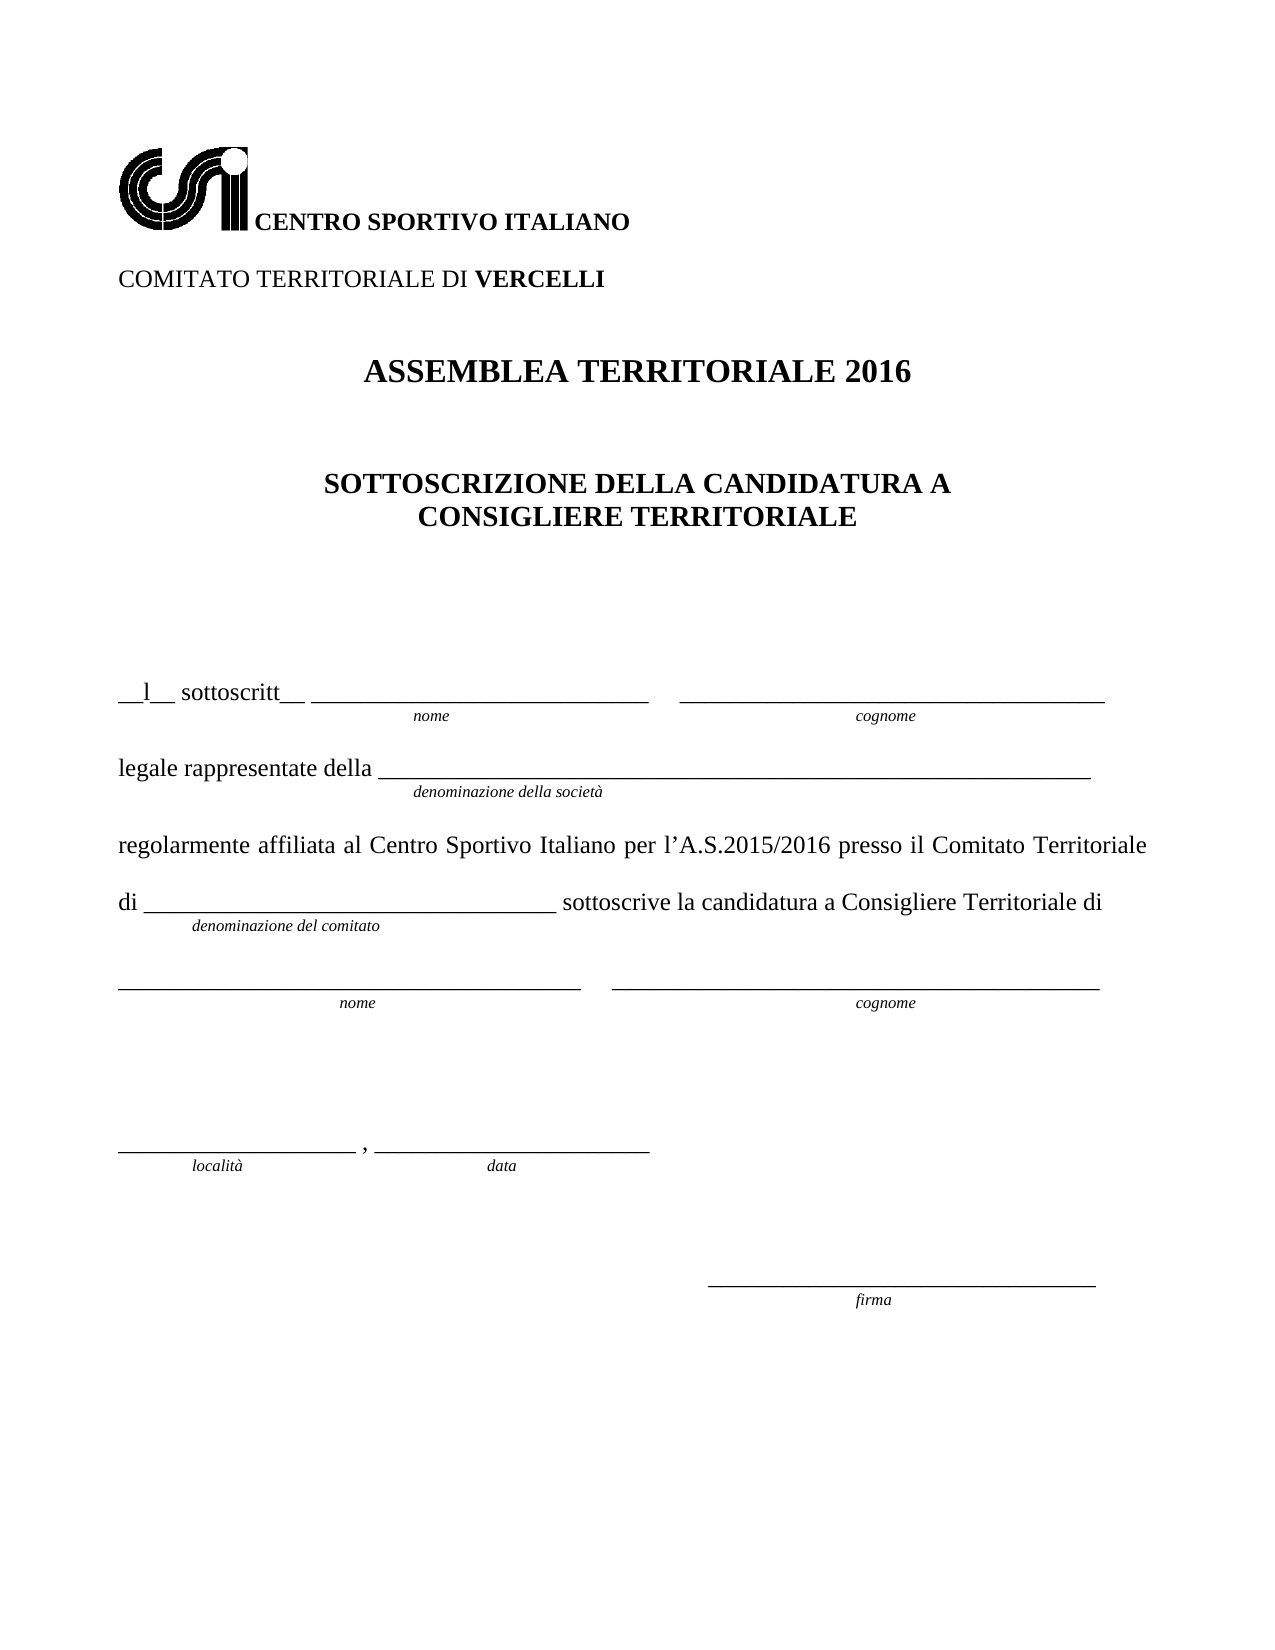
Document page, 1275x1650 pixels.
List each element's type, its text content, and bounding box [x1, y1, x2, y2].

text denominazione del comitato [118, 916, 1157, 935]
text località data [118, 1156, 1157, 1175]
picture [118, 147, 248, 231]
subtitle SOTTOSCRIZIONE DELLA CANDIDATURA A [118, 466, 1157, 499]
text di _________________________________ sottoscrive la candidatura a Consigliere Territoriale di [118, 887, 1157, 916]
text ___________________ , ______________________ [118, 1127, 1157, 1156]
text __l__ sottoscritt__ ___________________________ __________________________________ [118, 677, 1157, 705]
subtitle CONSIGLIERE TERRITORIALE [118, 499, 1157, 533]
text denominazione della società [118, 782, 1157, 801]
text _____________________________________ _______________________________________ [118, 964, 1157, 993]
text CENTRO SPORTIVO ITALIANO [118, 148, 1157, 236]
subtitle legale rappresentate della _________________________________________________________ [118, 753, 1157, 782]
text nome cognome [118, 705, 1157, 724]
text regolarmente affiliata al Centro Sportivo Italiano per l’A.S.2015/2016 presso il Comitato Territoriale [118, 830, 1157, 887]
text firma [118, 1290, 1157, 1309]
text COMITATO TERRITORIALE DI VERCELLI [118, 264, 1157, 293]
text _______________________________ [118, 1261, 1157, 1290]
text nome cognome [118, 993, 1157, 1012]
text ASSEMBLEA TERRITORIALE 2016 [118, 351, 1157, 389]
